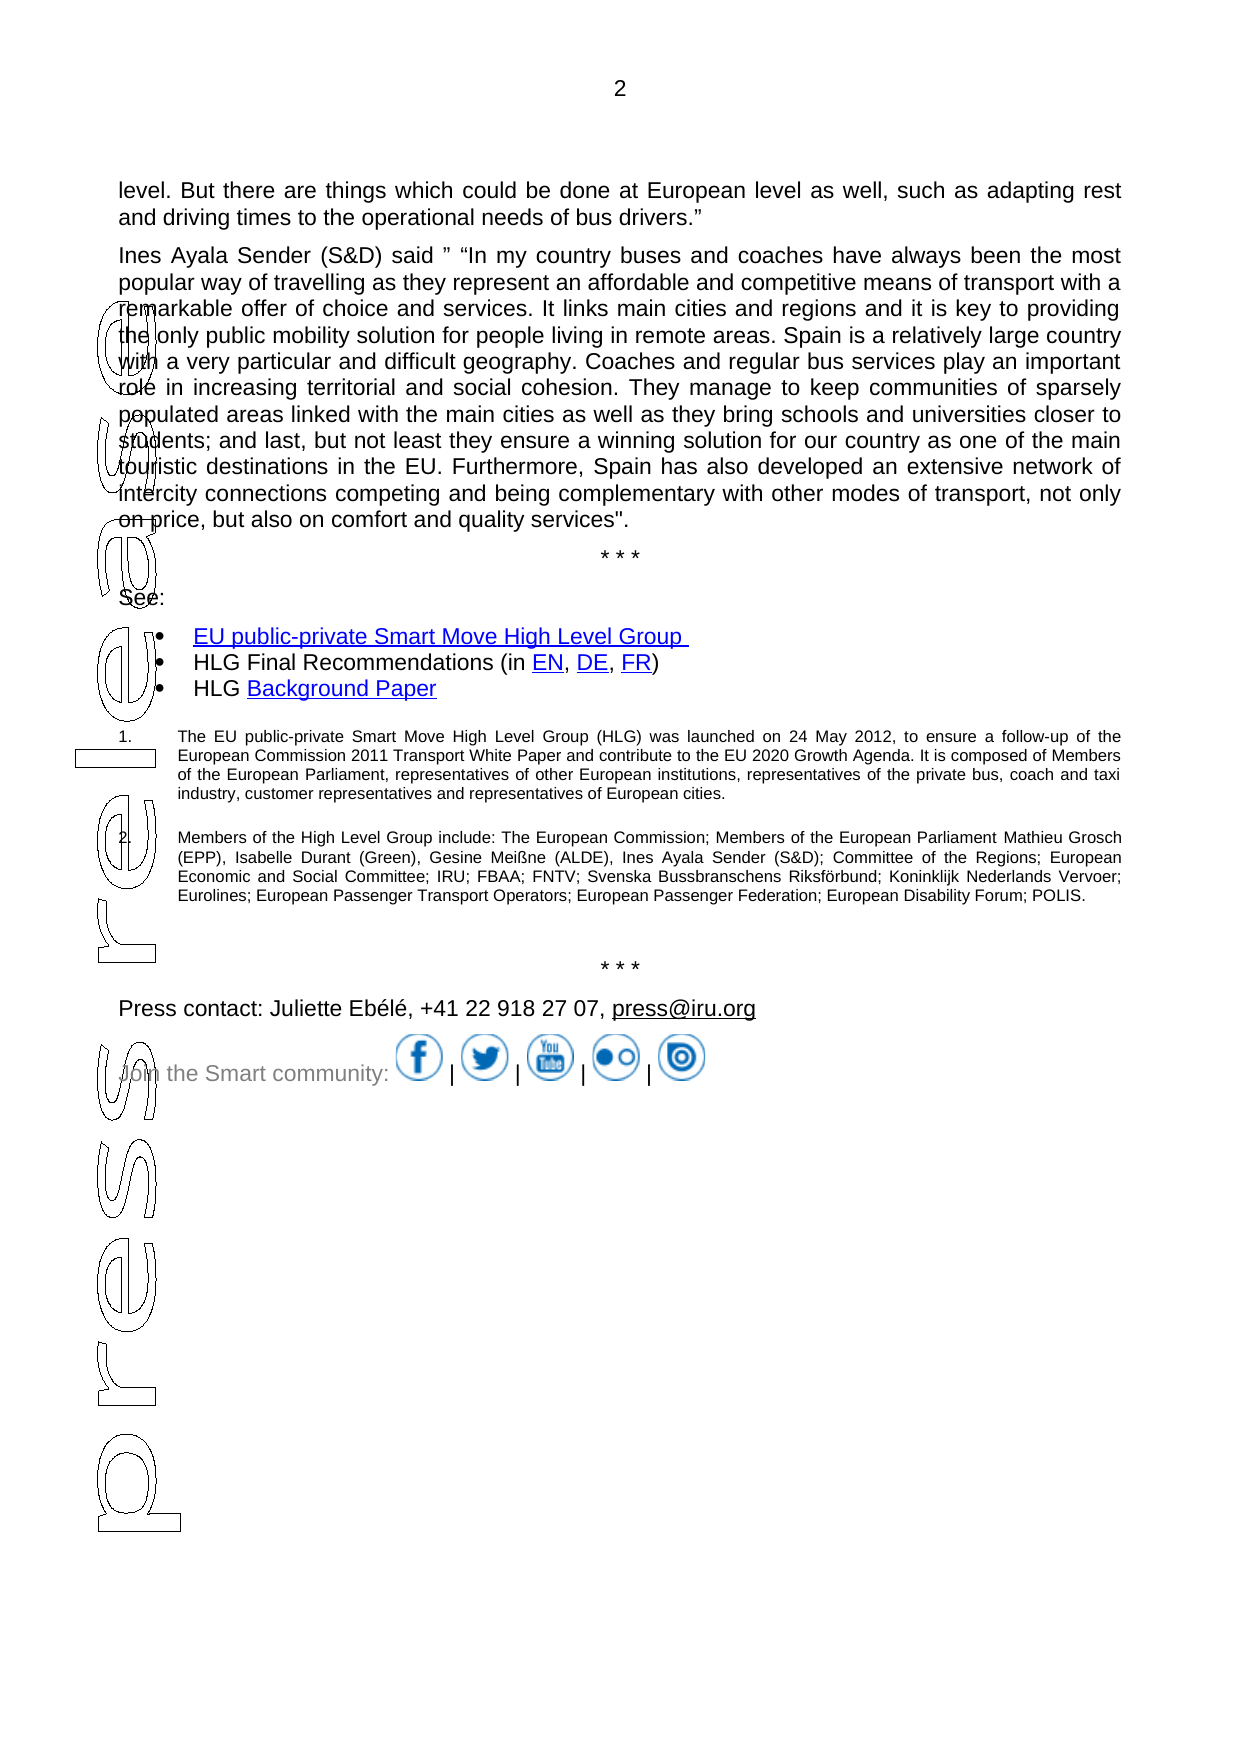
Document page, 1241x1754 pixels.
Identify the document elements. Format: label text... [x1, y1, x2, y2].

picture [592, 1034, 640, 1081]
text See: [118, 584, 1122, 610]
picture [658, 1034, 706, 1081]
picture [395, 1034, 443, 1081]
list Members of the High Level Group include: The European Commission; Members of the European Parliament Mathieu Grosch (EPP), Isabelle Durant (Green), Gesine Meißne (ALDE), Ines Ayala Sender (S&D); Committee of the Regions; European Economic and Social Committee; IRU; FBAA; FNTV; Svenska Bussbranschens Riksförbund; Koninklijk Nederlands Vervoer; Eurolines; European Passenger Transport Operators; European Passenger Federation; European Disability Forum; POLIS. [118, 828, 1122, 905]
picture [527, 1034, 574, 1081]
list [118, 177, 1122, 230]
text Press contact: Juliette Ebélé, +41 22 918 27 07, press@iru.org [118, 995, 1122, 1022]
picture [461, 1034, 509, 1081]
text Join the Smart community: | | | | [118, 1034, 1122, 1086]
list EU public-private Smart Move High Level Group [156, 623, 1122, 649]
text * * * [118, 545, 1122, 571]
list HLG Final Recommendations (in EN, DE, FR) [156, 649, 1122, 675]
list HLG Background Paper [156, 675, 1122, 702]
list Ines Ayala Sender (S&D) said ” “In my country buses and coaches have always been the most popular way of travelling as they represent an affordable and competitive means of transport with a remarkable offer of choice and services. It links main cities and regions and it is key to providing the only public mobility solution for people living in remote areas. Spain is a relatively large country with a very particular and difficult geography. Coaches and regular bus services play an important role in increasing territorial and social cohesion. They manage to keep communities of sparsely populated areas linked with the main cities as well as they bring schools and universities closer to students; and last, but not least they ensure a winning solution for our country as one of the main touristic destinations in the EU. Furthermore, Spain has also developed an extensive network of intercity connections competing and being complementary with other modes of transport, not only on price, but also on comfort and quality services". [118, 242, 1122, 532]
text * * * [118, 956, 1122, 983]
list The EU public-private Smart Move High Level Group (HLG) was launched on 24 May 2012, to ensure a follow-up of the European Commission 2011 Transport White Paper and contribute to the EU 2020 Growth Agenda. It is composed of Members of the European Parliament, representatives of other European institutions, representatives of the private bus, coach and taxi industry, customer representatives and representatives of European cities. [118, 727, 1122, 803]
